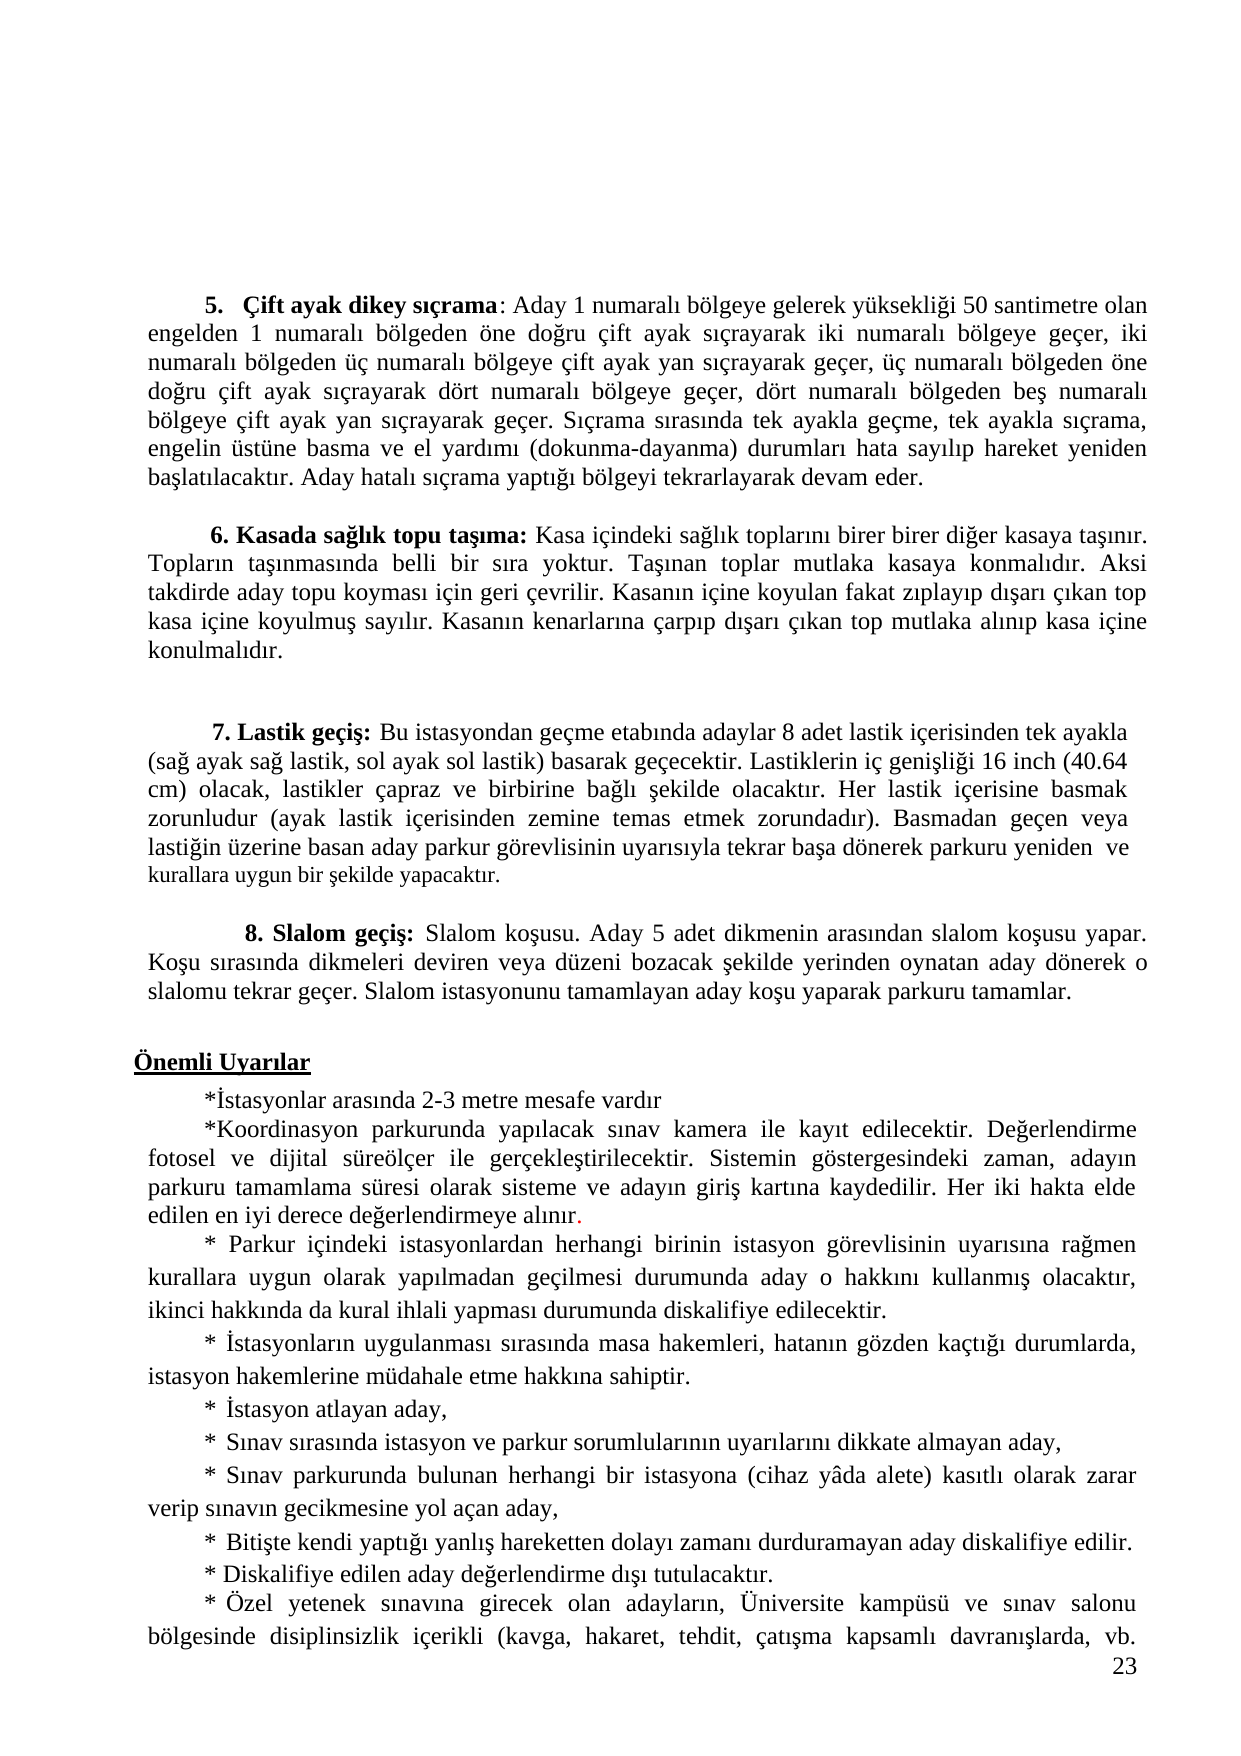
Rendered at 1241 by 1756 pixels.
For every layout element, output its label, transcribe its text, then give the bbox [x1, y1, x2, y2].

text *Koordinasyon parkurunda yapılacak sınav kamera ile kayıt edilecektir. Değerlendirme fotosel ve dijital süreölçer ile gerçekleştirilecektir. Sistemin göstergesindeki zaman, adayın parkuru tamamlama süresi olarak sisteme ve adayın giriş kartına kaydedilir. Her iki hakta elde edilen en iyi derece değerlendirmeye alınır. [148, 1114, 1137, 1229]
text 8. Slalom geçiş: Slalom koşusu. Aday 5 adet dikmenin arasından slalom koşusu yapar. Koşu sırasında dikmeleri deviren veya düzeni bozacak şekilde yerinden oynatan aday dönerek o slalomu tekrar geçer. Slalom istasyonunu tamamlayan aday koşu yaparak parkuru tamamlar. [148, 918, 1148, 1004]
text 7. Lastik geçiş: Bu istasyondan geçme etabında adaylar 8 adet lastik içerisinden tek ayakla (sağ ayak sağ lastik, sol ayak sol lastik) basarak geçecektir. Lastiklerin iç genişliği 16 inch (40.64 cm) olacak, lastikler çapraz ve birbirine bağlı şekilde olacaktır. Her lastik içerisine basmak zorunludur (ayak lastik içerisinden zemine temas etmek zorundadır). Basmadan geçen veya lastiğin üzerine basan aday parkur görevlisinin uyarısıyla tekrar başa dönerek parkuru yeniden ve kurallara uygun bir şekilde yapacaktır. [148, 717, 1129, 887]
text *İstasyonlar arasında 2-3 metre mesafe vardır [204, 1085, 1148, 1114]
list * Diskalifiye edilen aday değerlendirme dışı tutulacaktır. [148, 1559, 1148, 1588]
list Sınav sırasında istasyon ve parkur sorumlularının uyarılarını dikkate almayan aday, [148, 1427, 1137, 1456]
list İstasyon atlayan aday, [148, 1394, 1137, 1423]
list 5. Çift ayak dikey sıçrama: Aday 1 numaralı bölgeye gelerek yüksekliği 50 santimetre olan engelden 1 numaralı bölgeden öne doğru çift ayak sıçrayarak iki numaralı bölgeye geçer, iki numaralı bölgeden üç numaralı bölgeye çift ayak yan sıçrayarak geçer, üç numaralı bölgeden öne doğru çift ayak sıçrayarak dört numaralı bölgeye geçer, dört numaralı bölgeden beş numaralı bölgeye çift ayak yan sıçrayarak geçer. Sıçrama sırasında tek ayakla geçme, tek ayakla sıçrama, engelin üstüne basma ve el yardımı (dokunma-dayanma) durumları hata sayılıp hareket yeniden başlatılacaktır. Aday hatalı sıçrama yaptığı bölgeyi tekrarlayarak devam eder. [148, 290, 1148, 491]
text Önemli Uyarılar [133, 1047, 1148, 1076]
list Parkur içindeki istasyonlardan herhangi birinin istasyon görevlisinin uyarısına rağmen kurallara uygun olarak yapılmadan geçilmesi durumunda aday o hakkını kullanmış olacaktır, ikinci hakkında da kural ihlali yapması durumunda diskalifiye edilecektir. [148, 1229, 1137, 1324]
list Sınav parkurunda bulunan herhangi bir istasyona (cihaz yâda alete) kasıtlı olarak zarar verip sınavın gecikmesine yol açan aday, [148, 1461, 1137, 1522]
list 6. Kasada sağlık topu taşıma: Kasa içindeki sağlık toplarını birer birer diğer kasaya taşınır. Topların taşınmasında belli bir sıra yoktur. Taşınan toplar mutlaka kasaya konmalıdır. Aksi takdirde aday topu koyması için geri çevrilir. Kasanın içine koyulan fakat zıplayıp dışarı çıkan top kasa içine koyulmuş sayılır. Kasanın kenarlarına çarpıp dışarı çıkan top mutlaka alınıp kasa içine konulmalıdır. [148, 520, 1148, 663]
list Bitişte kendi yaptığı yanlış hareketten dolayı zamanı durduramayan aday diskalifiye edilir. [148, 1527, 1137, 1555]
list İstasyonların uygulanması sırasında masa hakemleri, hatanın gözden kaçtığı durumlarda, istasyon hakemlerine müdahale etme hakkına sahiptir. [148, 1328, 1137, 1390]
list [148, 1588, 1137, 1650]
